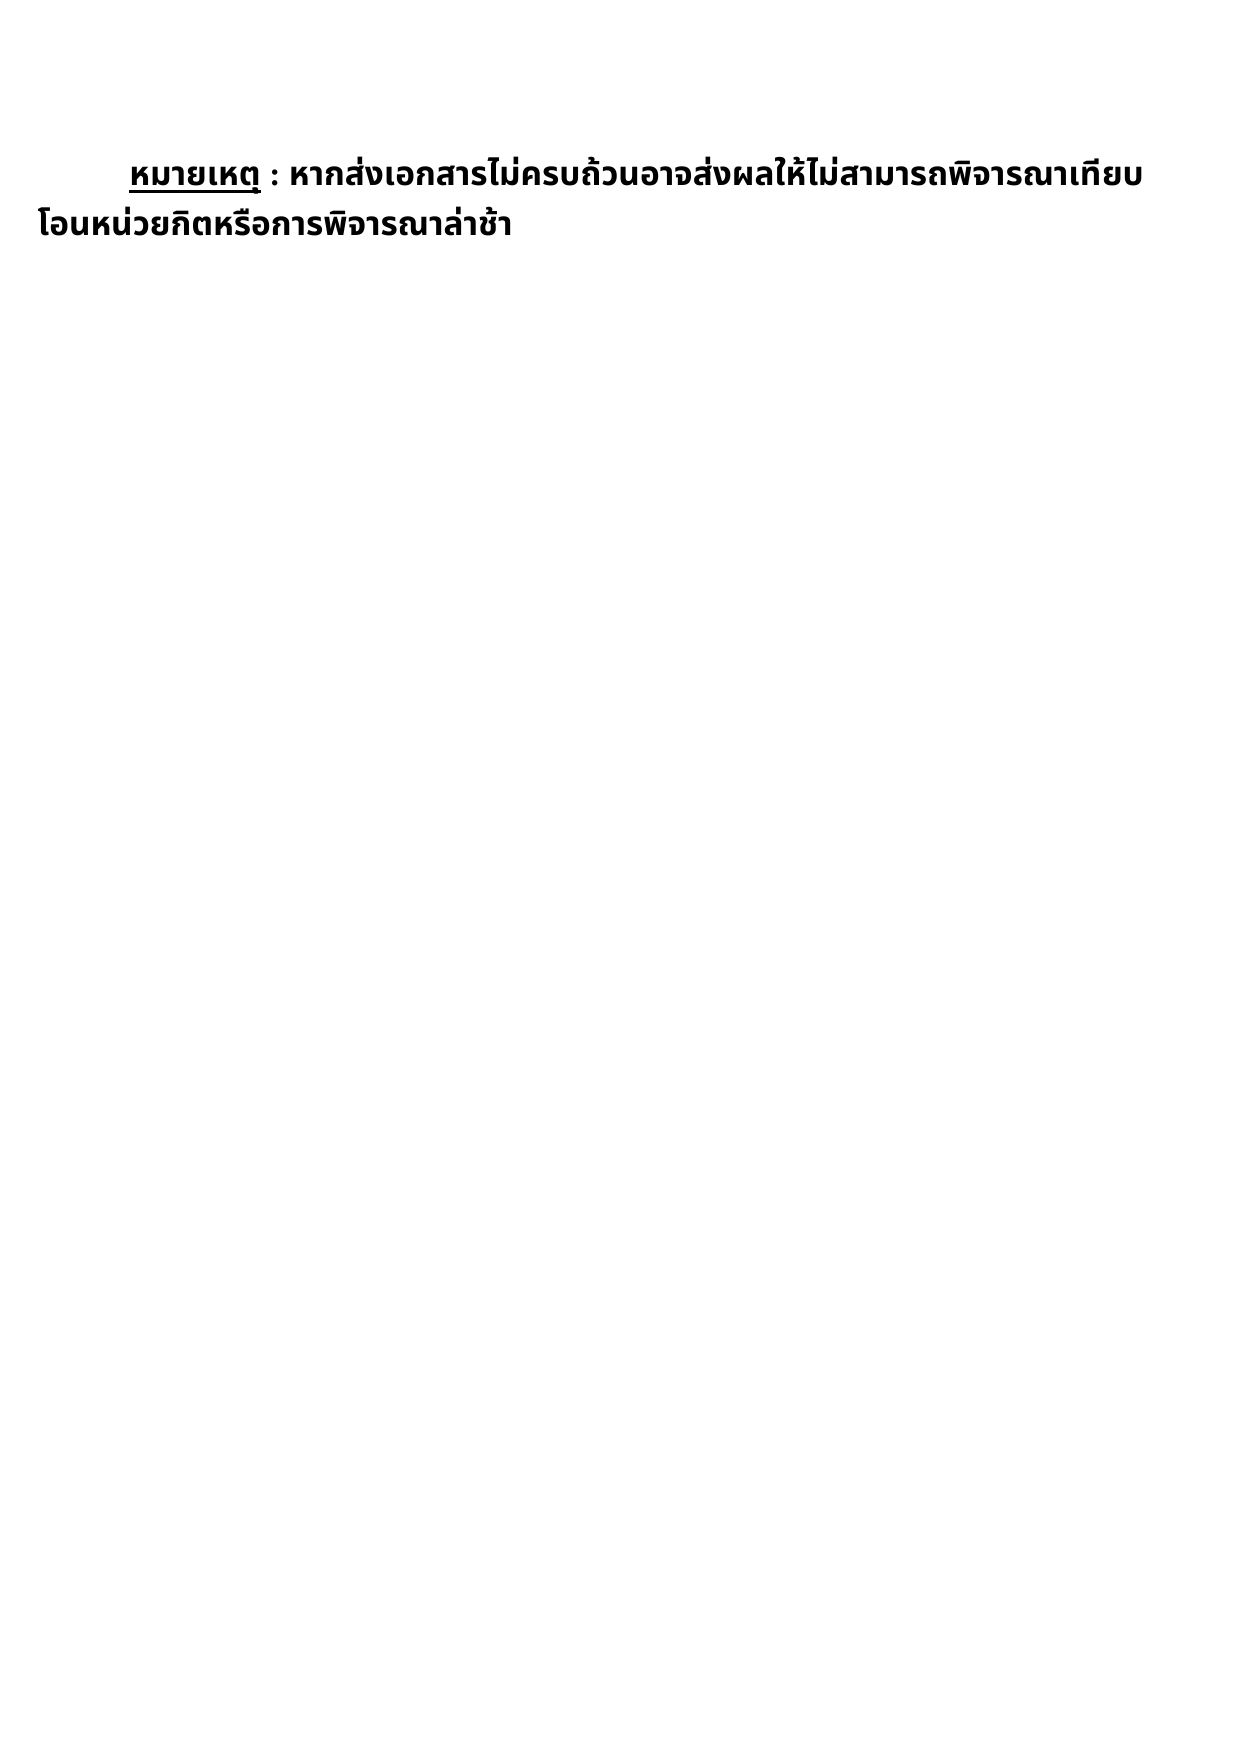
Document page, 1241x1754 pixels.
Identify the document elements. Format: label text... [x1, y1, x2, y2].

text หมายเหตุ : หากส่งเอกสารไม่ครบถ้วนอาจส่งผลให้ไม่สามารถพิจารณาเทียบโอนหน่วยกิตหรือการพิจารณาล่าช้า [37, 150, 1184, 251]
